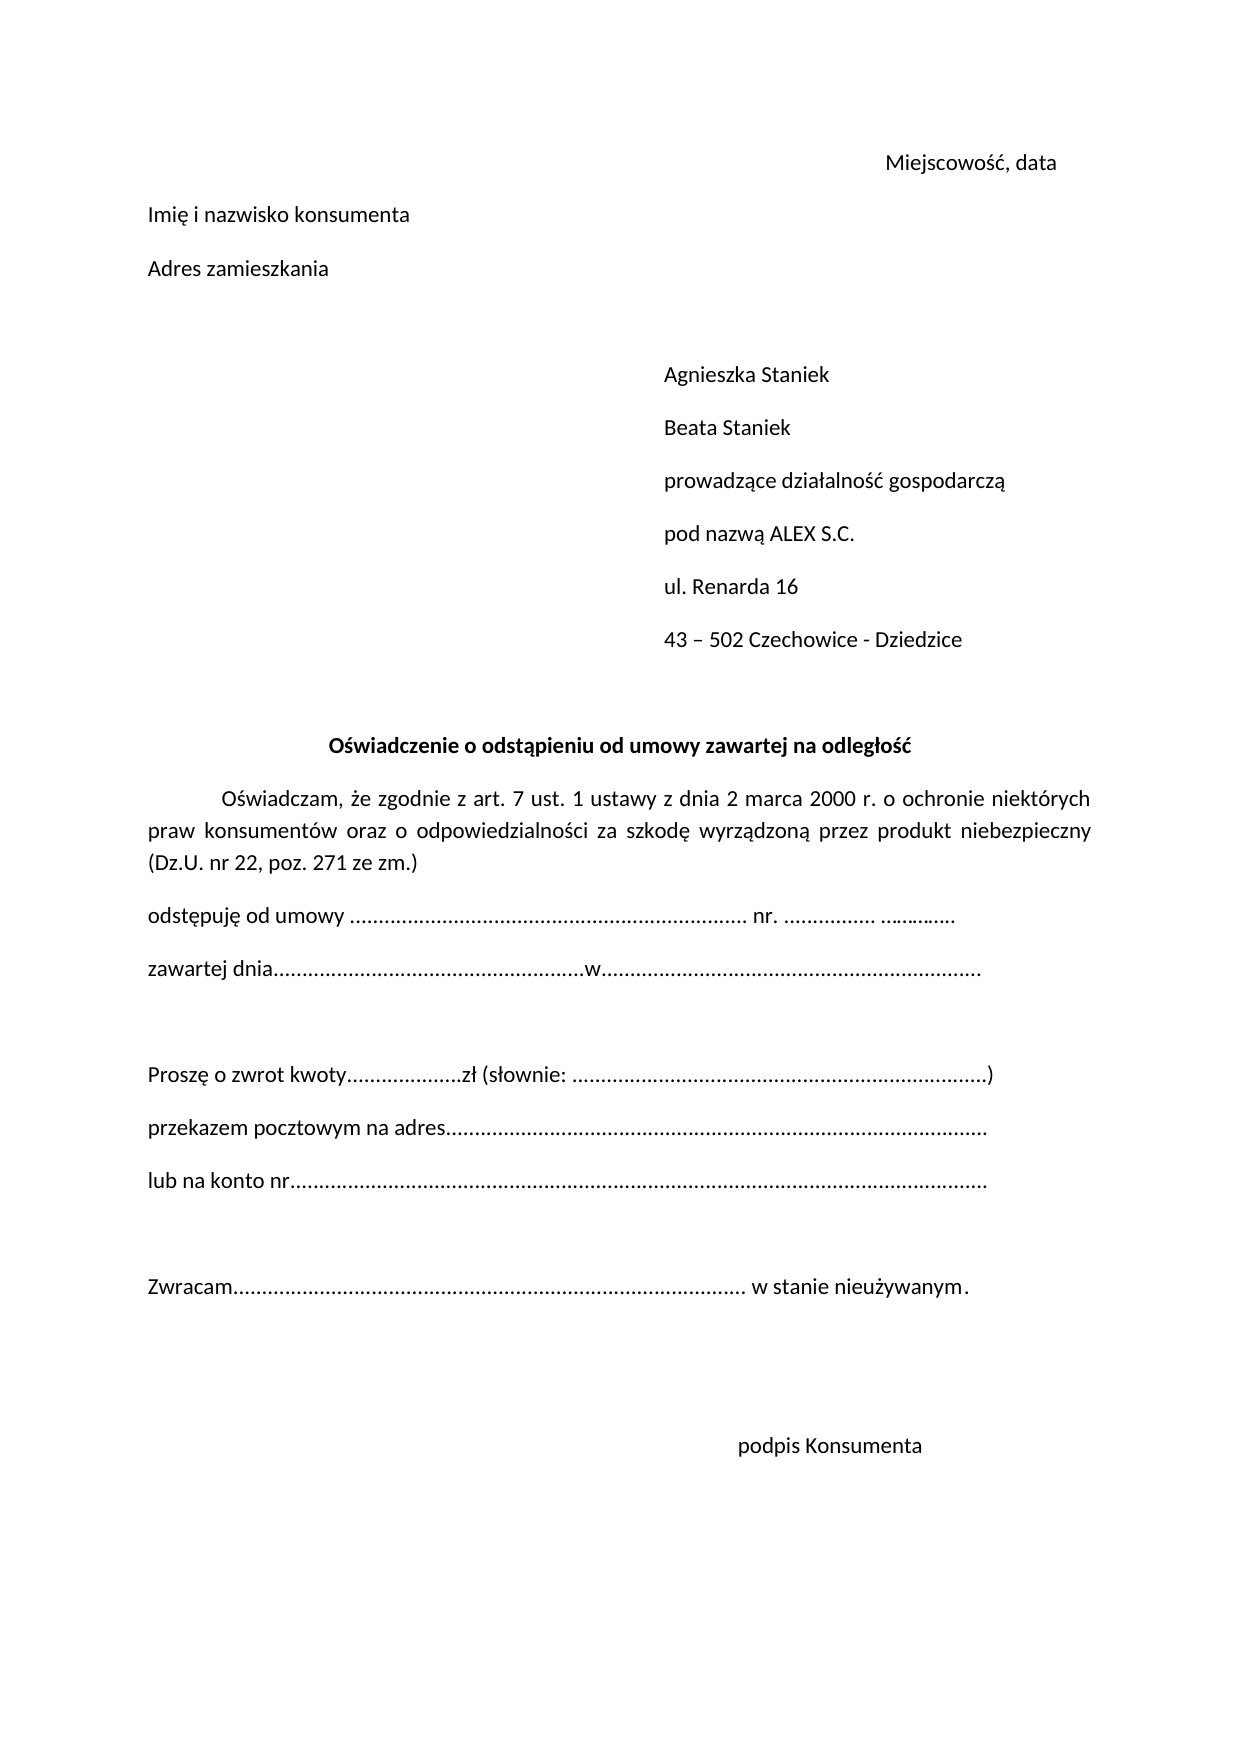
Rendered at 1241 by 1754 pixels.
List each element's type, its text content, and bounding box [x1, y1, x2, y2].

text prowadzące działalność gospodarczą [148, 466, 1093, 494]
text Imię i nazwisko konsumenta [148, 201, 1093, 229]
text Adres zamieszkania [148, 254, 1093, 282]
text zawartej dnia......................................................w.................................................................. [148, 954, 1093, 982]
text przekazem pocztowym na adres.............................................................................................. [148, 1113, 1093, 1141]
text 43 – 502 Czechowice - Dziedzice [148, 625, 1093, 653]
text podpis Konsumenta [148, 1431, 1093, 1459]
text ul. Renarda 16 [148, 572, 1093, 600]
text Proszę o zwrot kwoty....................zł (słownie: ........................................................................) [148, 1060, 1093, 1088]
text Miejscowość, data [148, 148, 1093, 176]
text Beata Staniek [148, 413, 1093, 441]
text Agnieszka Staniek [148, 360, 1093, 388]
text lub na konto nr......................................................................................................................... [148, 1166, 1093, 1194]
text Oświadczenie o odstąpieniu od umowy zawartej na odległość [148, 731, 1093, 759]
text odstępuję od umowy ..................................................................... nr. ................ ………….. [148, 901, 1093, 929]
text Oświadczam, że zgodnie z art. 7 ust. 1 ustawy z dnia 2 marca 2000 r. o ochronie niektórych praw konsumentów oraz o odpowiedzialności za szkodę wyrządzoną przez produkt niebezpieczny (Dz.U. nr 22, poz. 271 ze zm.) [148, 784, 1093, 876]
text Zwracam......................................................................................... w stanie nieużywanym. [148, 1272, 1093, 1300]
text pod nazwą ALEX S.C. [148, 519, 1093, 547]
